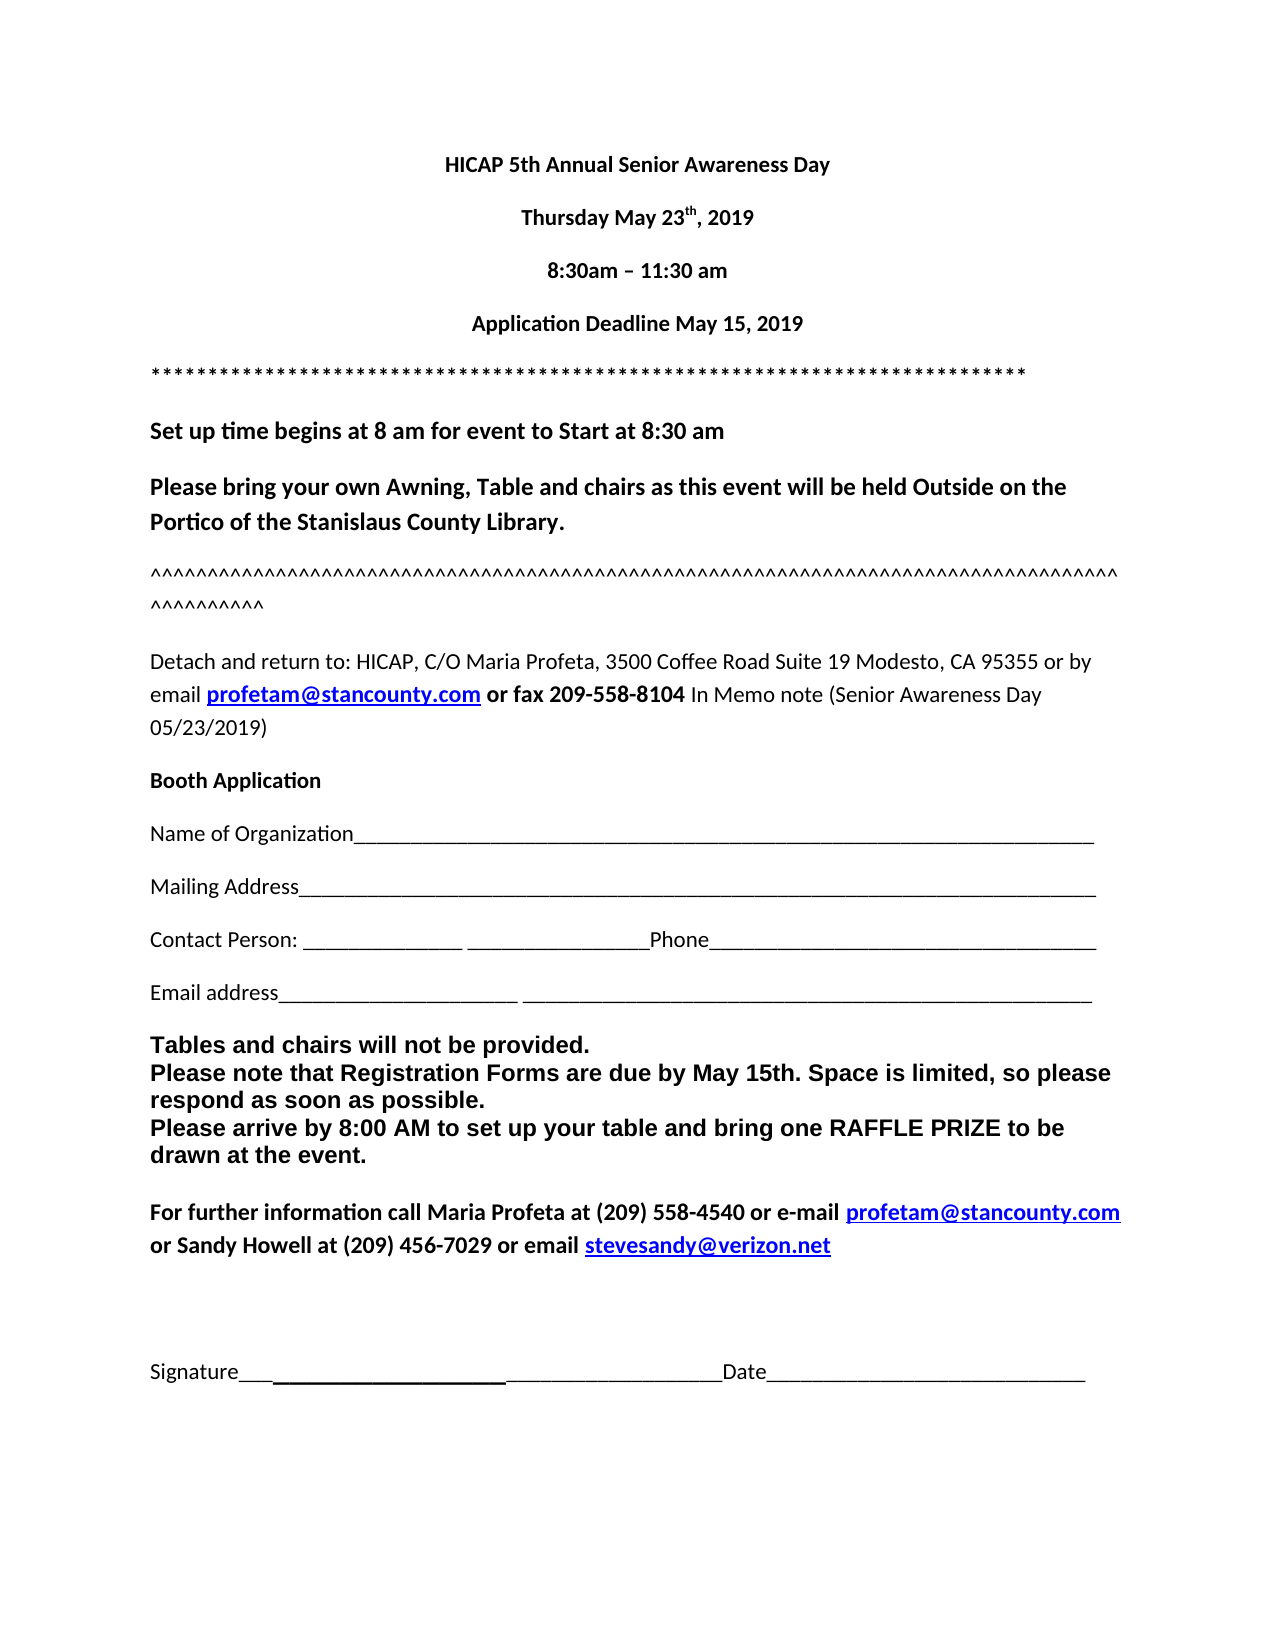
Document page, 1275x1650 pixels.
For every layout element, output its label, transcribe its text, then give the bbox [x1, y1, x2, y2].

text Booth Application [150, 766, 1125, 794]
text 8:30am – 11:30 am [150, 256, 1125, 284]
text Contact Person: ______________ ________________Phone__________________________________ [150, 925, 1125, 953]
text Name of Organization_________________________________________________________________ [150, 819, 1125, 847]
text Please arrive by 8:00 AM to set up your table and bring one RAFFLE PRIZE to be drawn at the event. [150, 1114, 1125, 1169]
text HICAP 5th Annual Senior Awareness Day [150, 150, 1125, 178]
text ^^^^^^^^^^^^^^^^^^^^^^^^^^^^^^^^^^^^^^^^^^^^^^^^^^^^^^^^^^^^^^^^^^^^^^^^^^^^^^^^^^^^^^^^^^^^^^^ [150, 562, 1125, 622]
text Please bring your own Awning, Table and chairs as this event will be held Outside on the Portico of the Stanislaus County Library. [150, 471, 1125, 536]
text Email address_____________________ __________________________________________________ [150, 978, 1125, 1006]
text Detach and return to: HICAP, C/O Maria Profeta, 3500 Coffee Road Suite 19 Modesto, CA 95355 or by email profetam@stancounty.com or fax 209-558-8104 In Memo note (Senior Awareness Day 05/23/2019) [150, 647, 1125, 741]
text Signature____________________________________Date____________________________ [150, 1339, 1125, 1390]
text Mailing Address______________________________________________________________________ [150, 872, 1125, 900]
text Tables and chairs will not be provided. [150, 1031, 1125, 1058]
text Please note that Registration Forms are due by May 15th. Space is limited, so please respond as soon as possible. [150, 1058, 1125, 1114]
text Thursday May 23th, 2019 [150, 203, 1125, 231]
text Application Deadline May 15, 2019 [150, 309, 1125, 337]
text For further information call Maria Profeta at (209) 558-4540 or e-mail profetam@stancounty.com or Sandy Howell at (209) 456-7029 or email stevesandy@verizon.net [150, 1197, 1125, 1259]
text ***************************************************************************** [150, 362, 1125, 390]
text Set up time begins at 8 am for event to Start at 8:30 am [150, 415, 1125, 446]
